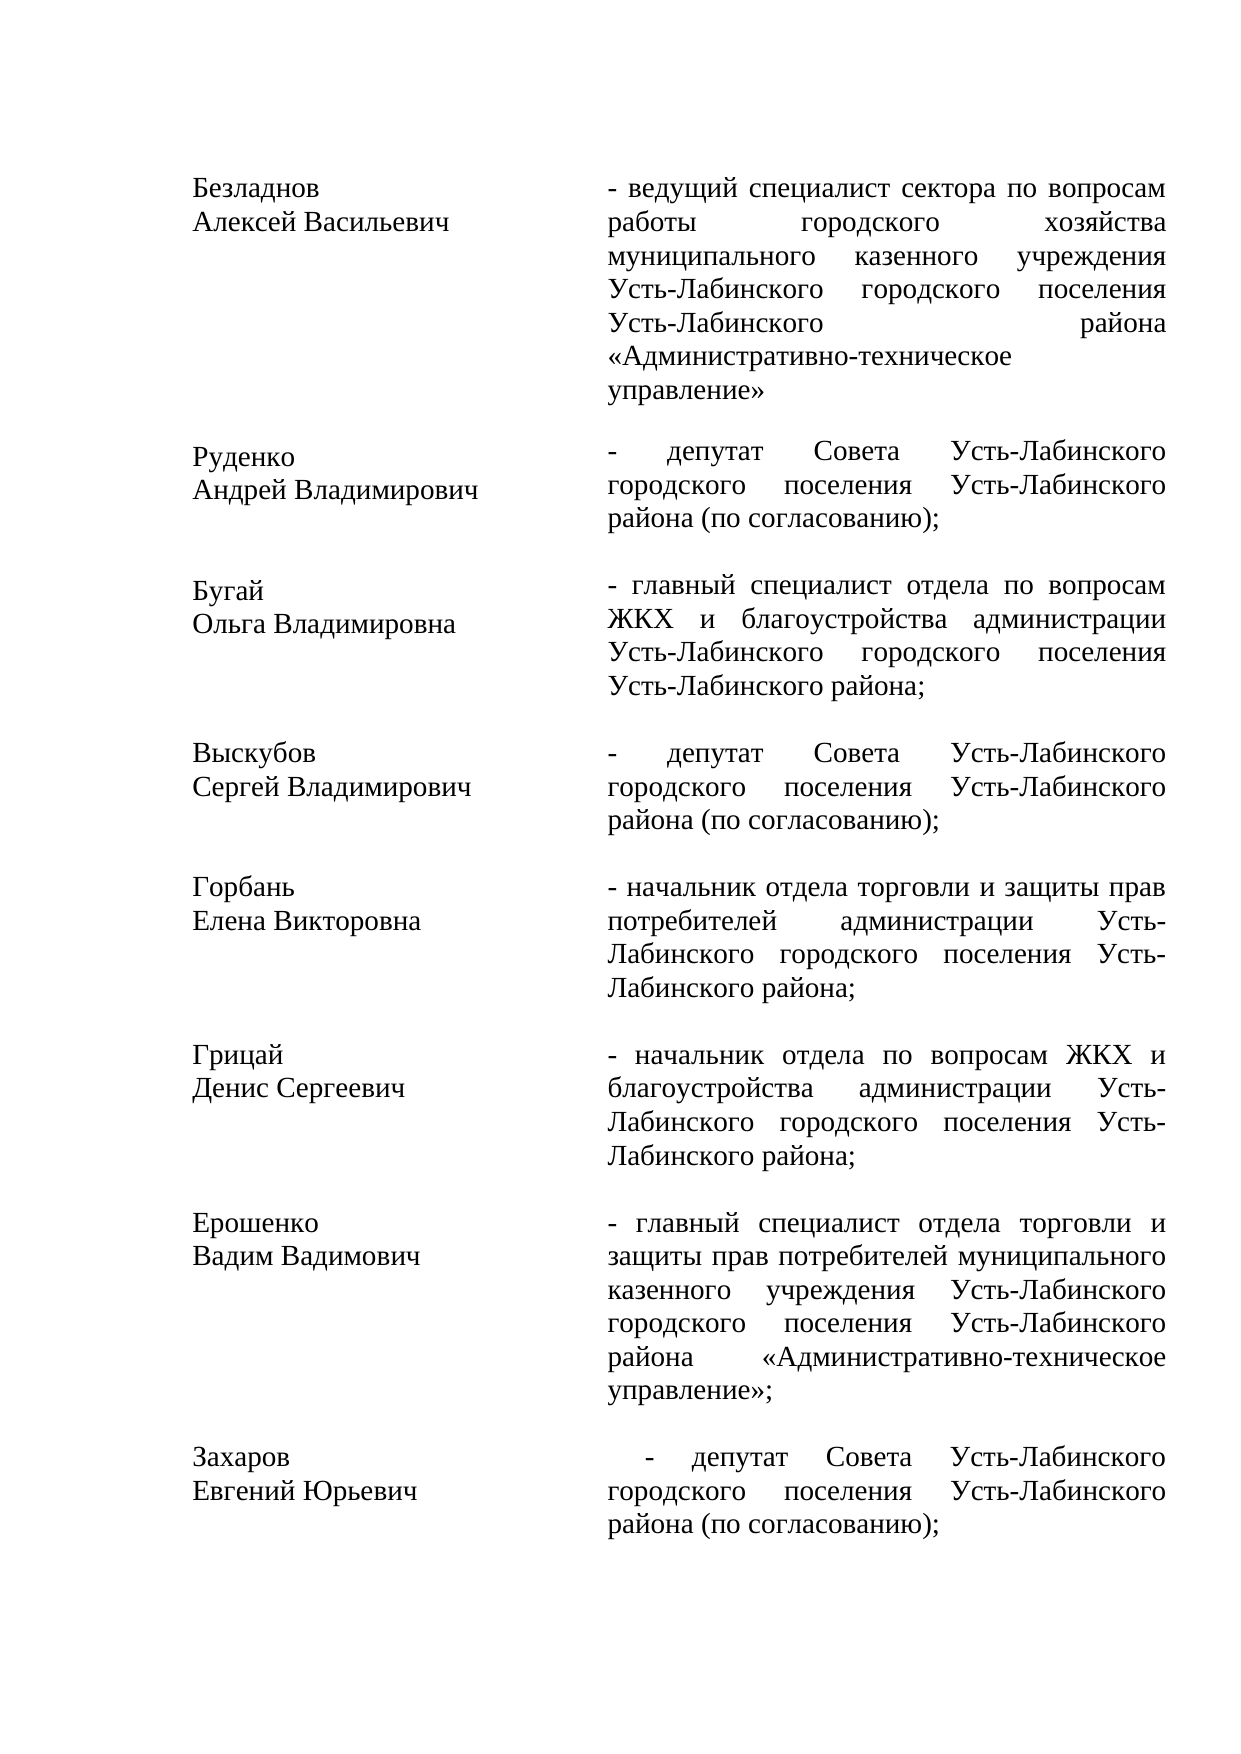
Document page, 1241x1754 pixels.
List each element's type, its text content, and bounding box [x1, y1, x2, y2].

table_cell - депутат Совета Усть-Лабинского городского поселения Усть-Лабинского района (по согласованию); [596, 1440, 1178, 1607]
table_cell Захаров Евгений Юрьевич [181, 1440, 596, 1607]
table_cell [181, 104, 596, 735]
table_cell Выскубов Сергей Владимирович Горбань Елена Викторовна Грицай Денис Сергеевич Ерошенко Вадим Вадимович [181, 735, 596, 1439]
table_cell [596, 104, 1178, 735]
table_cell - депутат Совета Усть-Лабинского городского поселения Усть-Лабинского района (по согласованию); - начальник отдела торговли и защиты прав потребителей администрации Усть-Лабинского городского поселения Усть-Лабинского района; - начальник отдела по вопросам ЖКХ и благоустройства администрации Усть-Лабинского городского поселения Усть-Лабинского района; - главный специалист отдела торговли и защиты прав потребителей муниципального казенного учреждения Усть-Лабинского городского поселения Усть-Лабинского района «Административно-техническое управление»; [596, 735, 1178, 1439]
